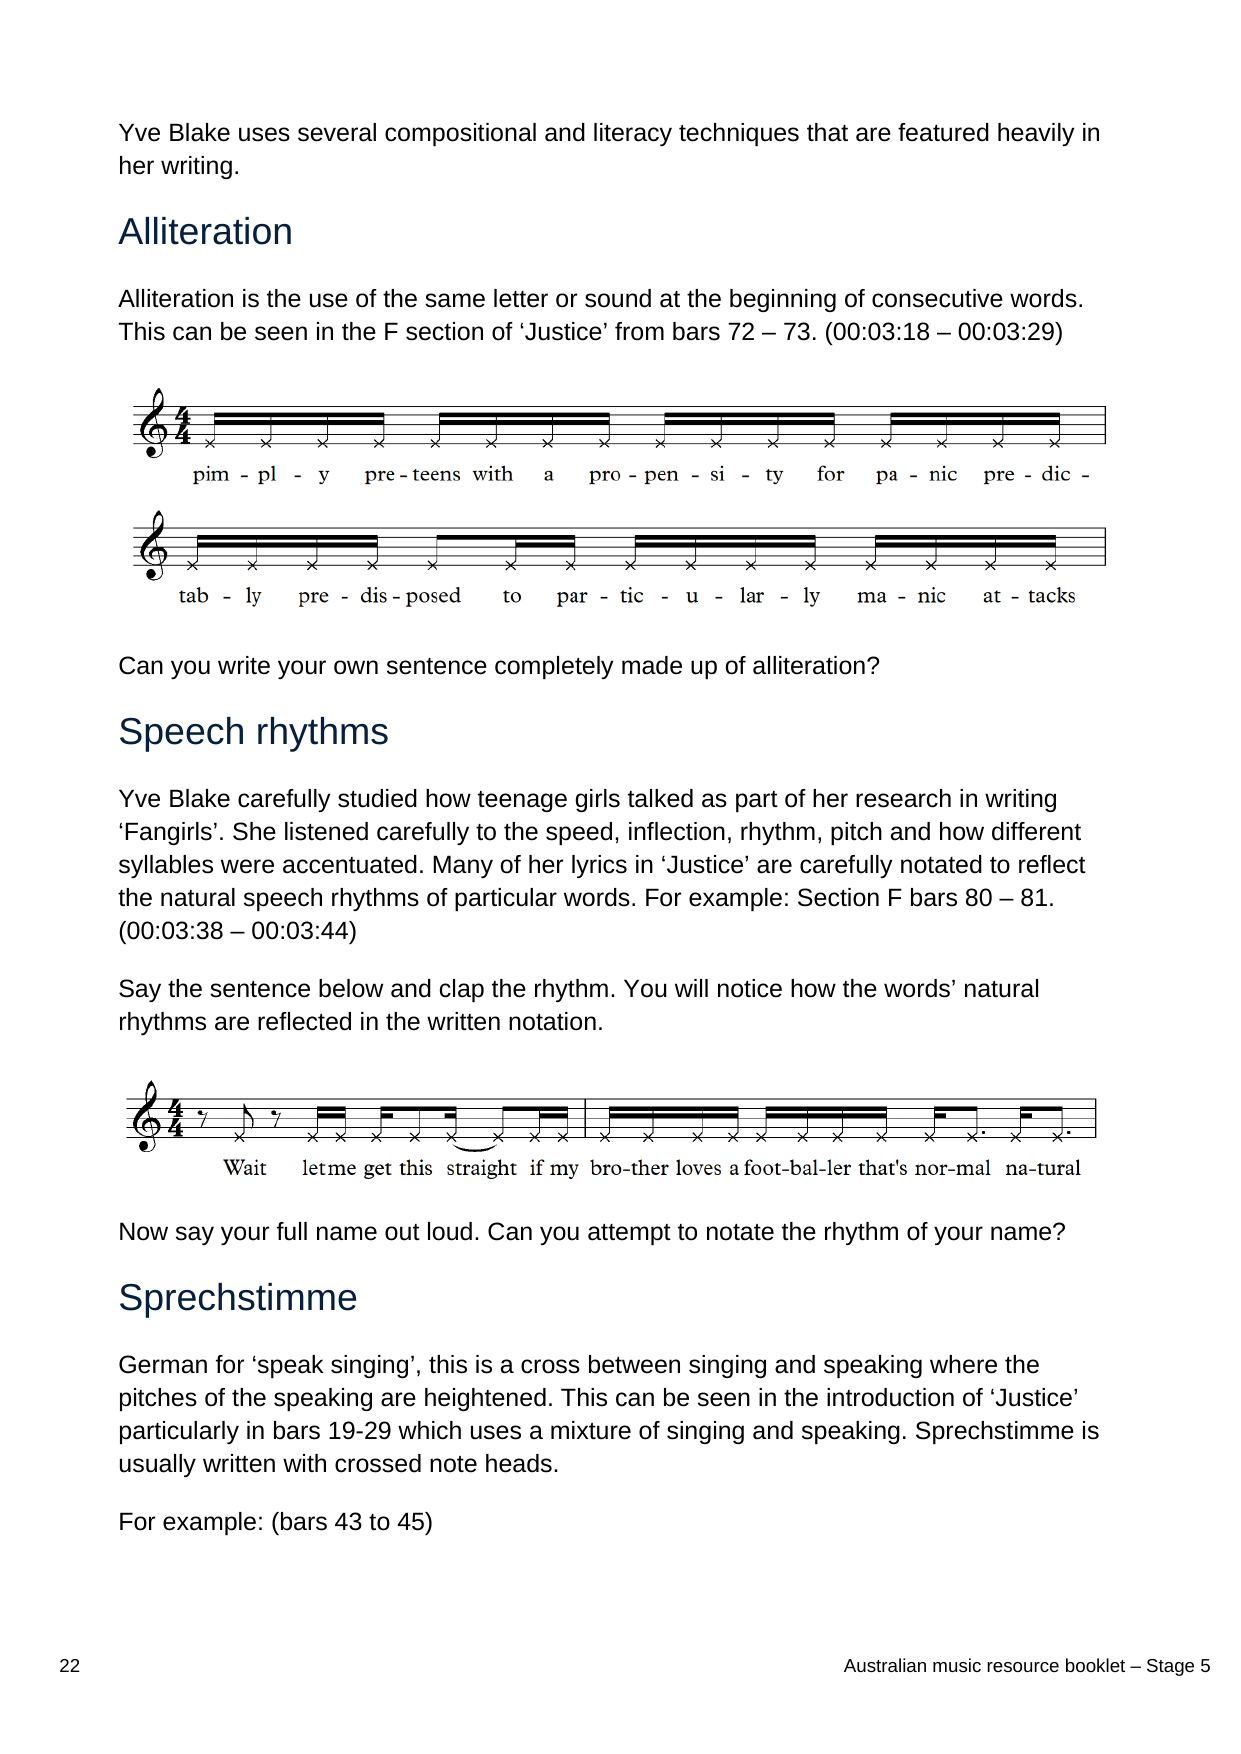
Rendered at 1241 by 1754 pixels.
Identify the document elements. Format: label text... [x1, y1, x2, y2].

subtitle Sprechstimme [118, 1275, 1122, 1318]
picture [118, 374, 1120, 622]
text Yve Blake carefully studied how teenage girls talked as part of her research in writing ‘Fangirls’. She listened carefully to the speed, inflection, rhythm, pitch and how different syllables were accentuated. Many of her lyrics in ‘Justice’ are carefully notated to reflect the natural speech rhythms of particular words. For example: Section F bars 80 – 81. (00:03:38 – 00:03:44) [118, 783, 1122, 944]
text Now say your full name out loud. Can you attempt to notate the rhythm of your name? [118, 1217, 1122, 1246]
text German for ‘speak singing’, this is a cross between singing and speaking where the pitches of the speaking are heightened. This can be seen in the introduction of ‘Justice’ particularly in bars 19-29 which uses a mixture of singing and speaking. Sprechstimme is usually written with crossed note heads. [118, 1350, 1122, 1478]
text Can you write your own sentence completely made up of alliteration? [118, 651, 1122, 680]
picture [118, 1064, 1106, 1189]
text For example: (bars 43 to 45) [118, 1507, 1122, 1536]
subtitle Alliteration [118, 209, 1122, 252]
subtitle Speech rhythms [118, 709, 1122, 752]
text Alliteration is the use of the same letter or sound at the beginning of consecutive words. This can be seen in the F section of ‘Justice’ from bars 72 – 73. (00:03:18 – 00:03:29) [118, 284, 1122, 346]
text Say the sentence below and clap the rhythm. You will notice how the words’ natural rhythms are reflected in the written notation. [118, 974, 1122, 1035]
text Yve Blake uses several compositional and literacy techniques that are featured heavily in her writing. [118, 118, 1122, 180]
